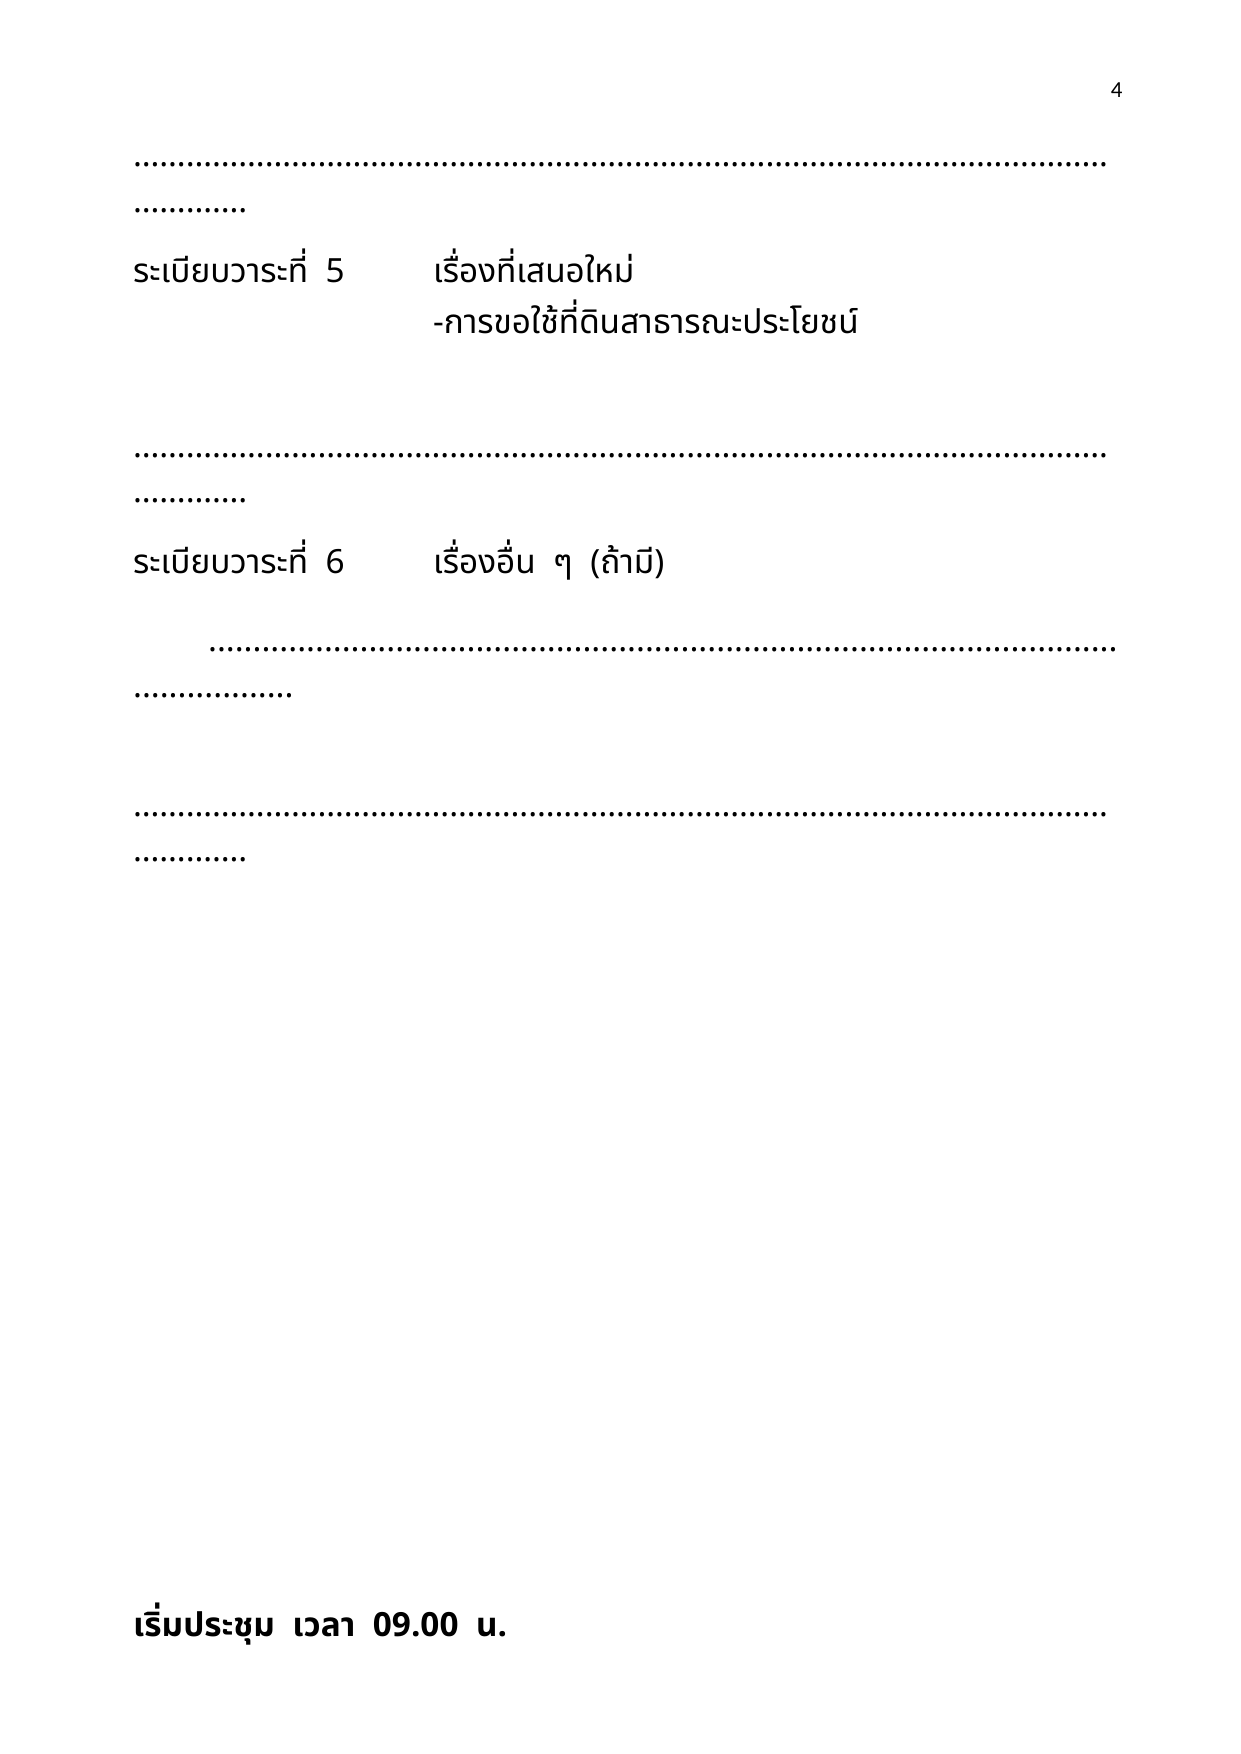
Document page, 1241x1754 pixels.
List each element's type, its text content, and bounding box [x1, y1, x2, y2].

text -การขอใช้ที่ดินสาธารณะประโยชน์ [133, 297, 1122, 348]
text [133, 348, 1122, 512]
text เริ่มประชุม เวลา 09.00 น. [133, 1600, 1122, 1651]
text ระเบียบวาระที่ 5 เรื่องที่เสนอใหม่ [133, 247, 1122, 297]
text ระเบียบวาระที่ 6 เรื่องอื่น ๆ (ถ้ามี) [133, 537, 1122, 588]
text ……………………………………………………………………………………………………………. [133, 707, 1122, 871]
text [133, 131, 1122, 222]
text ........................................................................................................................ [133, 588, 1122, 707]
